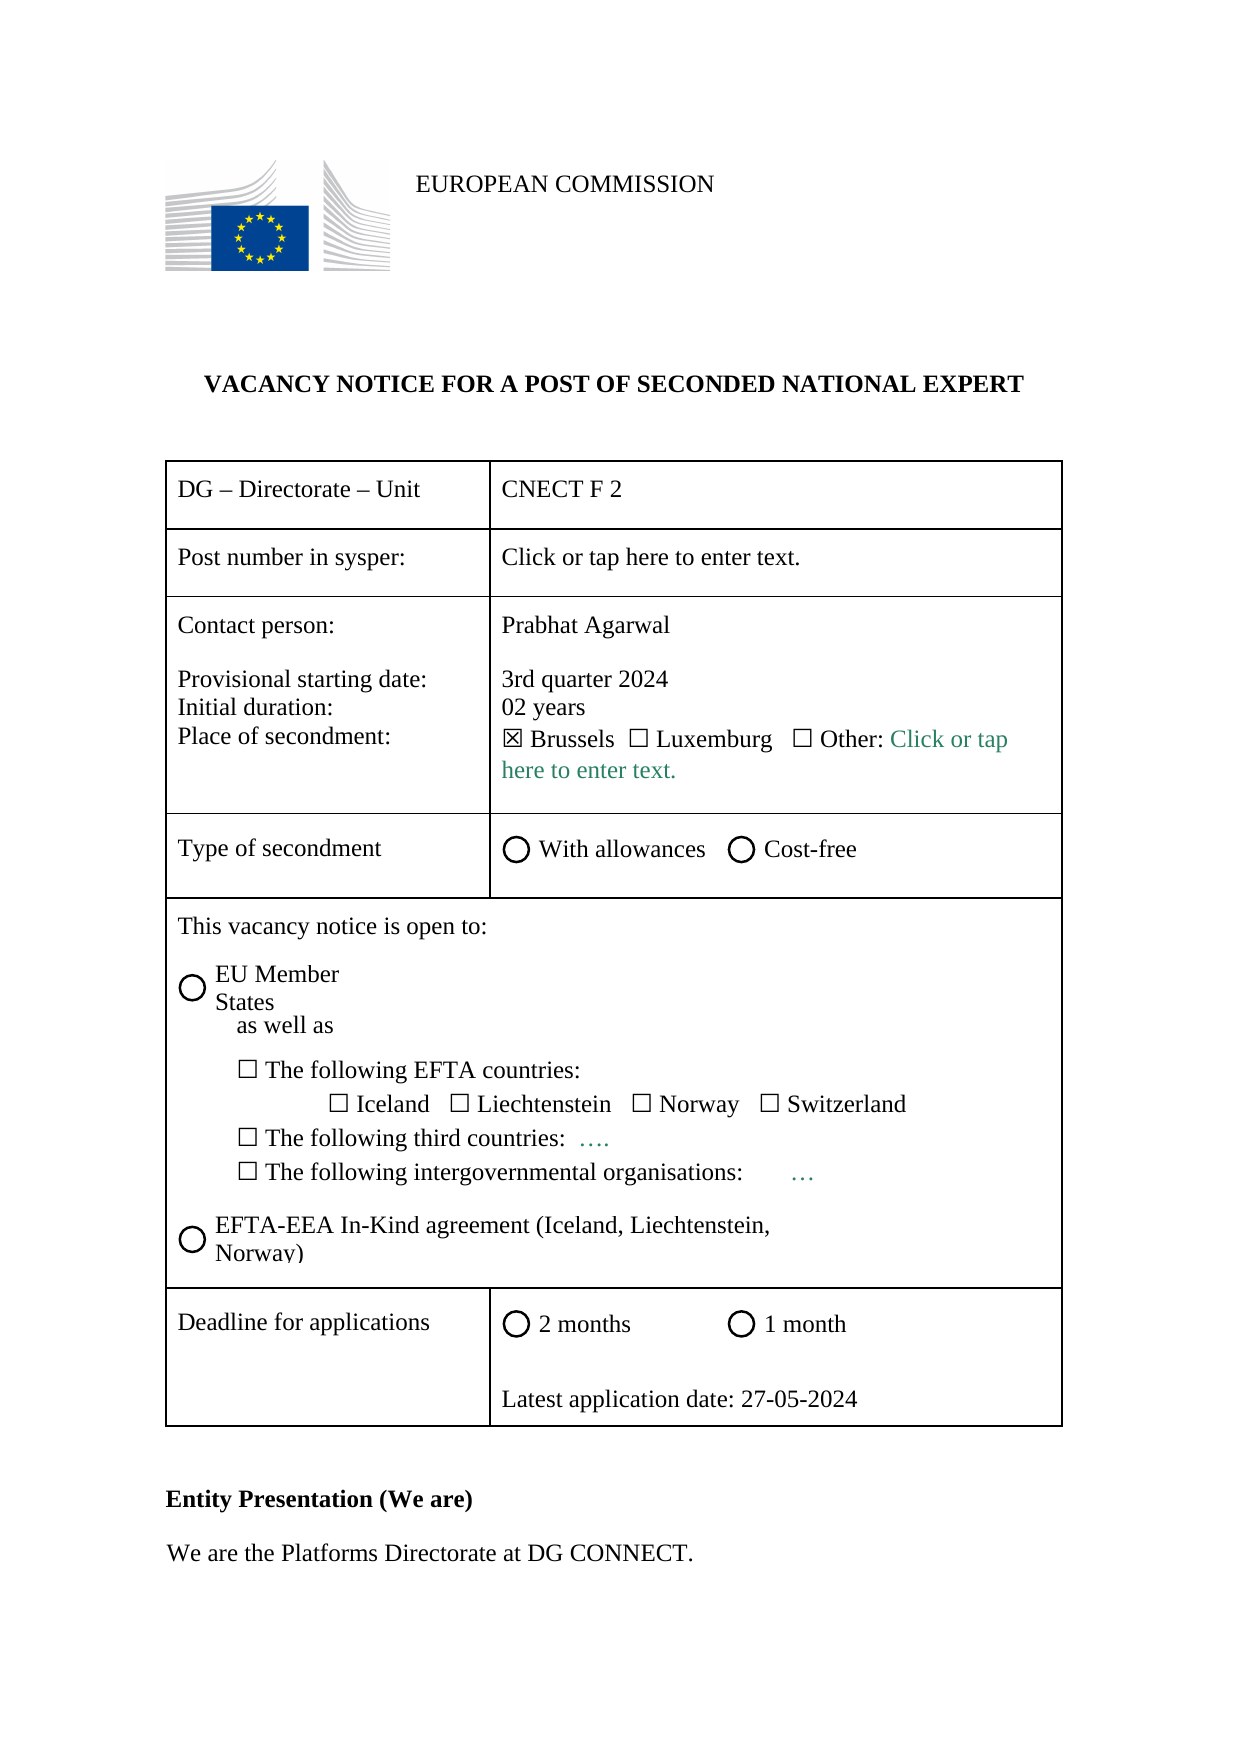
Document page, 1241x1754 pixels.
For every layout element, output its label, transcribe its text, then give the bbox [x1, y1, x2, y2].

table_cell Deadline for applications [167, 1289, 489, 1425]
list Entity Presentation (We are) [165, 1484, 1063, 1513]
text VACANCY NOTICE FOR A POST OF SECONDED NATIONAL EXPERT [165, 369, 1063, 398]
picture [165, 160, 391, 271]
table_cell Contact person: Provisional starting date: Initial duration: Place of secondment: [167, 597, 489, 813]
table_cell Type of secondment [167, 814, 489, 897]
table_cell [491, 814, 1061, 897]
table_header DG – Directorate – Unit [167, 462, 489, 528]
table_cell quarter years Brussels Luxemburg Other: [491, 597, 1061, 813]
table_cell Post number in sysper: [167, 530, 489, 596]
table_cell Latest application date: [491, 1289, 1061, 1425]
table_cell This vacancy notice is open to: as well as The following EFTA countries: Iceland Liechtenstein Norway Switzerland The following third countries: The following intergovernmental organisations: [167, 899, 1061, 1287]
